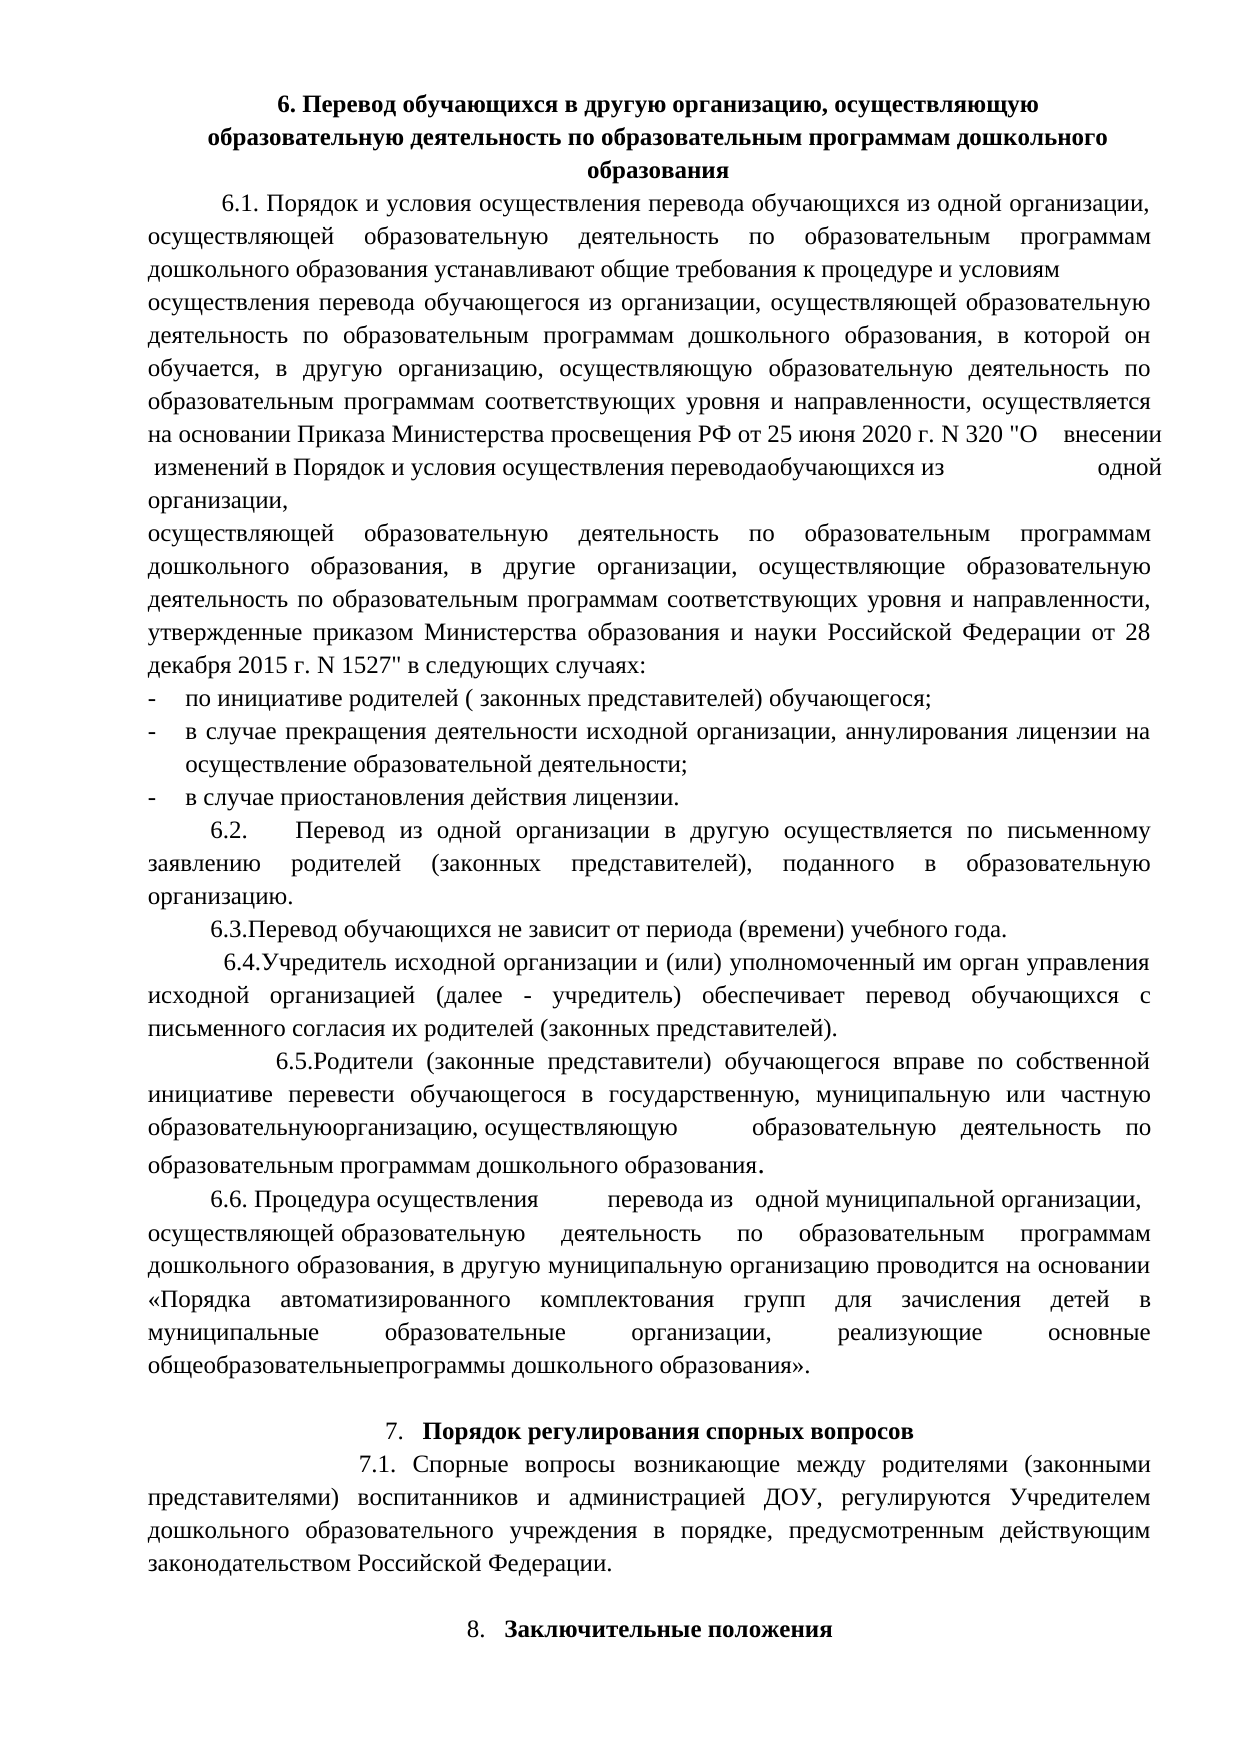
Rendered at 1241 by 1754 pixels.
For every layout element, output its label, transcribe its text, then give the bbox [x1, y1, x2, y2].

list Порядок регулирования спорных вопросов [148, 1416, 1152, 1444]
text изменений в Порядок и условия осуществления перевода обучающихся из одной организации, [148, 452, 1152, 514]
text 6.6. Процедура осуществления перевода из одной муниципальной организации, [148, 1184, 1152, 1213]
list в случае приостановления действия лицензии. [148, 782, 1152, 811]
list Перевод из одной организации в другую осуществляется по письменному заявлению родителей (законных представителей), поданного в образовательную организацию. [148, 815, 1152, 910]
list в случае прекращения деятельности исходной организации, аннулирования лицензии на осуществление образовательной деятельности; [148, 716, 1152, 778]
text 6.5.Родители (законные представители) обучающегося вправе по собственной инициативе перевести обучающегося в государственную, муниципальную или частную образовательную организацию, осуществляющую образовательную деятельность по образовательным программам дошкольного образования. [148, 1046, 1152, 1179]
text 6.1. Порядок и условия осуществления перевода обучающихся из одной организации, осуществляющей образовательную деятельность по образовательным программам дошкольного образования устанавливают общие требования к процедуре и условиям [148, 188, 1152, 282]
text 6.3.Перевод обучающихся не зависит от периода (времени) учебного года. [148, 914, 1152, 943]
text 7.1. Спорные вопросы возникающие между родителями (законными представителями) воспитанников и администрацией ДОУ, регулируются Учредителем дошкольного образовательного учреждения в порядке, предусмотренным действующим законодательством Российской Федерации. [148, 1449, 1152, 1577]
text осуществления перевода обучающегося из организации, осуществляющей образовательную деятельность по образовательным программам дошкольного образования, в которой он обучается, в другую организацию, осуществляющую образовательную деятельность по образовательным программам соответствующих уровня и направленности, осуществляется на основании Приказа Министерства просвещения РФ от 25 июня 2020 г. N 320 "О внесении [148, 287, 1152, 448]
text 6. Перевод обучающихся в другую организацию, осуществляющую образовательную деятельность по образовательным программам дошкольного образования [189, 89, 1127, 183]
text 6.4.Учредитель исходной организации и (или) уполномоченный им орган управления исходной организацией (далее - учредитель) обеспечивает перевод обучающихся с письменного согласия их родителей (законных представителей). [148, 947, 1152, 1042]
text осуществляющей образовательную деятельность по образовательным программам дошкольного образования, в другую муниципальную организацию проводится на основании «Порядка автоматизированного комплектования групп для зачисления детей в муниципальные образовательные организации, реализующие основные общеобразовательные программы дошкольного образования». [148, 1218, 1152, 1378]
list по инициативе родителей ( законных представителей) обучающегося; [148, 683, 1152, 712]
text осуществляющей образовательную деятельность по образовательным программам дошкольного образования, в другие организации, осуществляющие образовательную деятельность по образовательным программам соответствующих уровня и направленности, утвержденные приказом Министерства образования и науки Российской Федерации от 28 декабря 2015 г. N 1527" в следующих случаях: [148, 518, 1152, 679]
list Заключительные положения [148, 1614, 1152, 1643]
